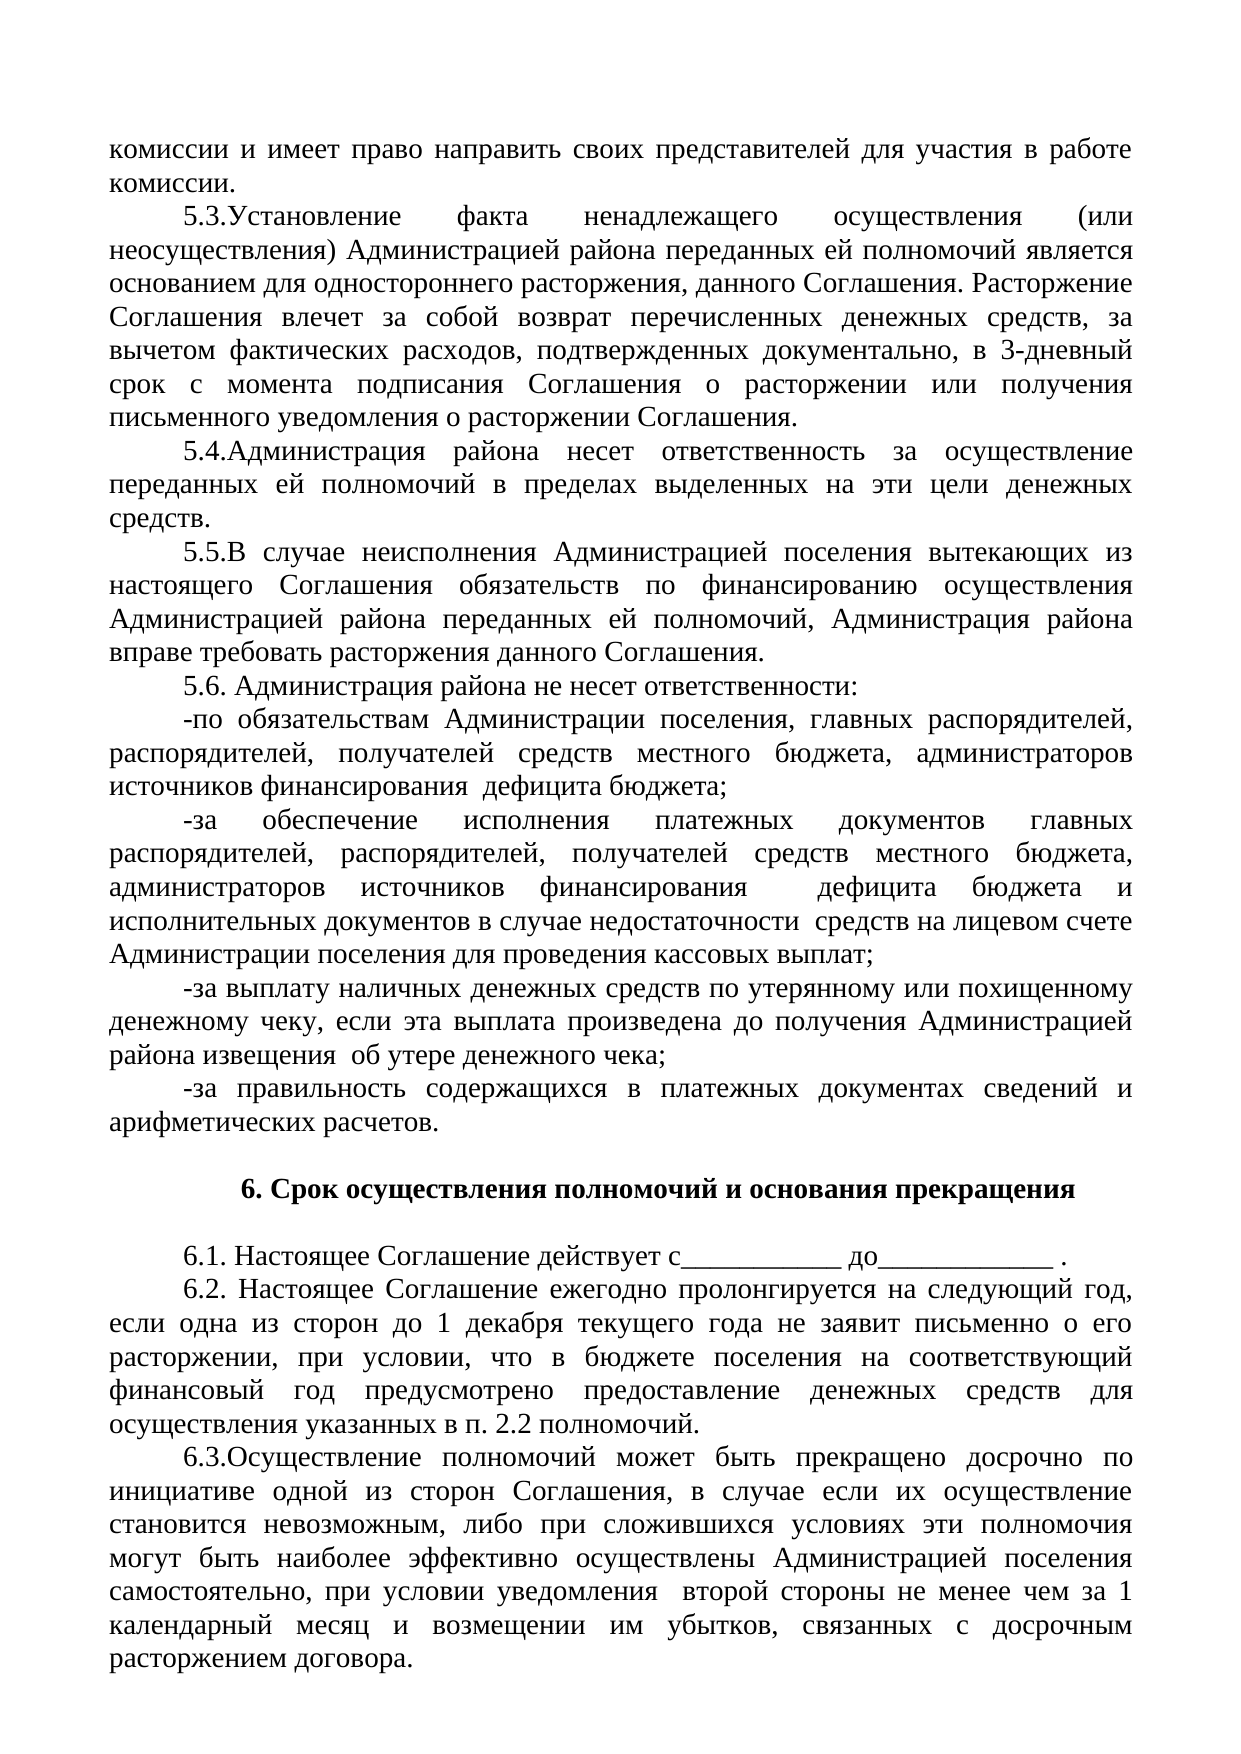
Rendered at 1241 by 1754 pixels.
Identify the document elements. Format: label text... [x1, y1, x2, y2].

text 6.1. Настоящее Соглашение действует с___________ до____________ . [109, 1238, 1134, 1272]
text -по обязательствам Администрации поселения, главных распорядителей, распорядителей, получателей средств местного бюджета, администраторов источников финансирования дефицита бюджета; [109, 701, 1134, 802]
text 5.4.Администрация района несет ответственность за осуществление переданных ей полномочий в пределах выделенных на эти цели денежных средств. [109, 433, 1134, 534]
text 5.6. Администрация района не несет ответственности: [109, 668, 1134, 701]
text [109, 131, 1134, 198]
text -за правильность содержащихся в платежных документах сведений и арифметических расчетов. [109, 1070, 1134, 1137]
text -за выплату наличных денежных средств по утерянному или похищенному денежному чеку, если эта выплата произведена до получения Администрацией района извещения об утере денежного чека; [109, 970, 1134, 1070]
text -за обеспечение исполнения платежных документов главных распорядителей, распорядителей, получателей средств местного бюджета, администраторов источников финансирования дефицита бюджета и исполнительных документов в случае недостаточности средств на лицевом счете Администрации поселения для проведения кассовых выплат; [109, 802, 1134, 970]
text 6.3.Осуществление полномочий может быть прекращено досрочно по инициативе одной из сторон Соглашения, в случае если их осуществление становится невозможным, либо при сложившихся условиях эти полномочия могут быть наиболее эффективно осуществлены Администрацией поселения самостоятельно, при условии уведомления второй стороны не менее чем за 1 календарный месяц и возмещении им убытков, связанных с досрочным расторжением договора. [109, 1439, 1134, 1674]
text 5.3.Установление факта ненадлежащего осуществления (или неосуществления) Администрацией района переданных ей полномочий является основанием для одностороннего расторжения, данного Соглашения. Расторжение Соглашения влечет за собой возврат перечисленных денежных средств, за вычетом фактических расходов, подтвержденных документально, в 3-дневный срок с момента подписания Соглашения о расторжении или получения письменного уведомления о расторжении Соглашения. [109, 198, 1134, 433]
text 6. Срок осуществления полномочий и основания прекращения [109, 1171, 1134, 1204]
text 5.5.В случае неисполнения Администрацией поселения вытекающих из настоящего Соглашения обязательств по финансированию осуществления Администрацией района переданных ей полномочий, Администрация района вправе требовать расторжения данного Соглашения. [109, 534, 1134, 668]
text 6.2. Настоящее Соглашение ежегодно пролонгируется на следующий год, если одна из сторон до 1 декабря текущего года не заявит письменно о его расторжении, при условии, что в бюджете поселения на соответствующий финансовый год предусмотрено предоставление денежных средств для осуществления указанных в п. 2.2 полномочий. [109, 1272, 1134, 1439]
